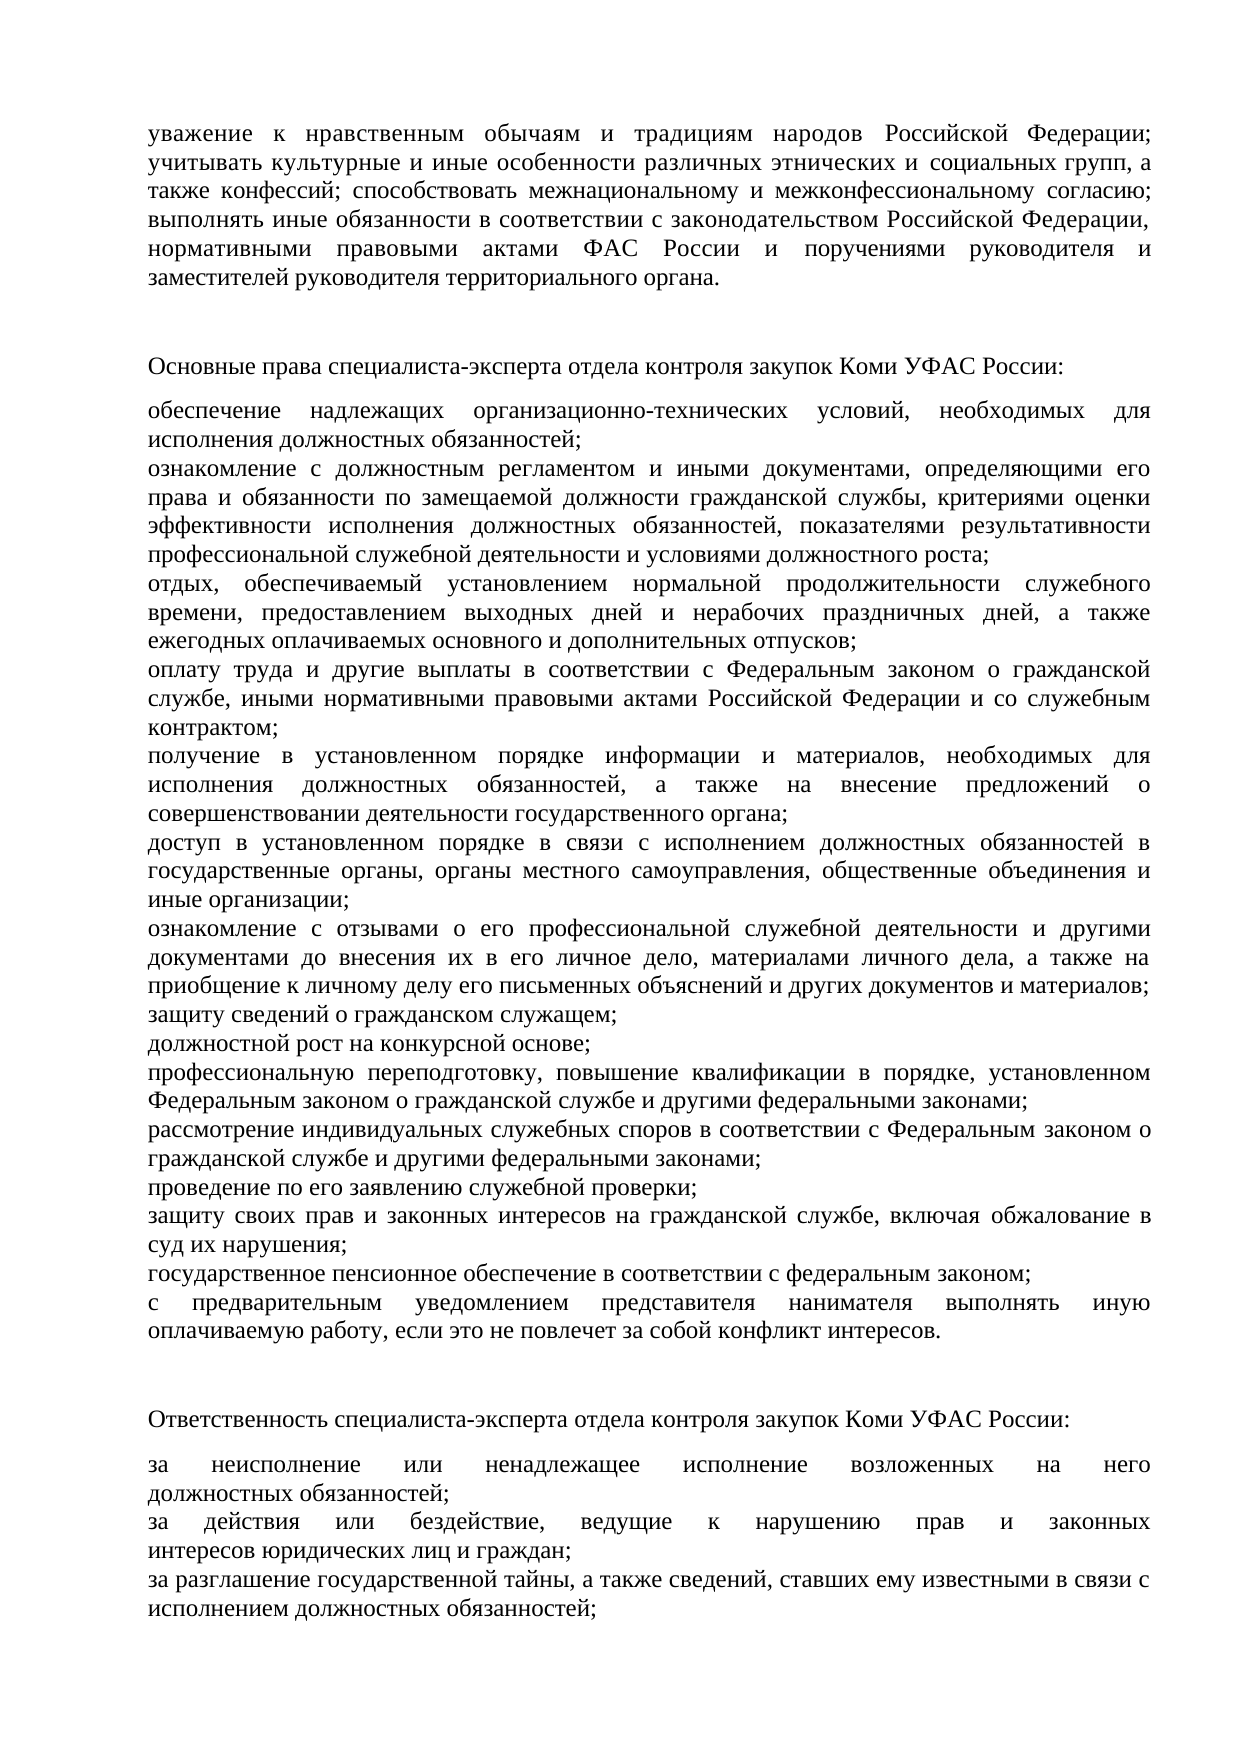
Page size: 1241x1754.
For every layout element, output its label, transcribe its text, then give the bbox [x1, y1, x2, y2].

text Ответственность специалиста-эксперта отдела контроля закупок Коми УФАС России: [148, 1402, 1152, 1433]
text с предварительным уведомлением представителя нанимателя выполнять иную оплачиваемую работу, если это не повлечет за собой конфликт интересов. [148, 1287, 1152, 1344]
text обеспечение надлежащих организационно-технических условий, необходимых для исполнения должностных обязанностей; [148, 395, 1152, 453]
text за действия или бездействие, ведущие к нарушению прав и законных интересов юридических лиц и граждан; [148, 1506, 1152, 1564]
text проведение по его заявлению служебной проверки; [148, 1172, 1152, 1200]
text ознакомление с должностным регламентом и иными документами, определяющими его права и обязанности по замещаемой должности гражданской службы, критериями оценки эффективности исполнения должностных обязанностей, показателями результативности профессиональной служебной деятельности и условиями должностного роста; [148, 453, 1152, 568]
text должностной рост на конкурсной основе; [148, 1028, 1152, 1057]
text государственное пенсионное обеспечение в соответствии с федеральным законом; [148, 1258, 1152, 1287]
text оплату труда и другие выплаты в соответствии с Федеральным законом о гражданской службе, иными нормативными правовыми актами Российской Федерации и со служебным контрактом; [148, 654, 1152, 740]
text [148, 118, 1152, 291]
text получение в установленном порядке информации и материалов, необходимых для исполнения должностных обязанностей, а также на внесение предложений о совершенствовании деятельности государственного органа; [148, 740, 1152, 827]
text Основные права специалиста-эксперта отдела контроля закупок Коми УФАС России: [148, 348, 1152, 380]
text рассмотрение индивидуальных служебных споров в соответствии с Федеральным законом о гражданской службе и другими федеральными законами; [148, 1114, 1152, 1172]
text профессиональную переподготовку, повышение квалификации в порядке, установленном Федеральным законом о гражданской службе и другими федеральными законами; [148, 1057, 1152, 1114]
text защиту сведений о гражданском служащем; [148, 999, 1152, 1028]
text защиту своих прав и законных интересов на гражданской службе, включая обжалование в суд их нарушения; [148, 1200, 1152, 1258]
text отдых, обеспечиваемый установлением нормальной продолжительности служебного времени, предоставлением выходных дней и нерабочих праздничных дней, а также ежегодных оплачиваемых основного и дополнительных отпусков; [148, 568, 1152, 654]
text ознакомление с отзывами о его профессиональной служебной деятельности и другими документами до внесения их в его личное дело, материалами личного дела, а также на приобщение к личному делу его письменных объяснений и других документов и материалов; [148, 913, 1152, 999]
text доступ в установленном порядке в связи с исполнением должностных обязанностей в государственные органы, органы местного самоуправления, общественные объединения и иные организации; [148, 827, 1152, 913]
text за неисполнение или ненадлежащее исполнение возложенных на него должностных обязанностей; [148, 1449, 1152, 1506]
text за разглашение государственной тайны, а также сведений, ставших ему известными в связи с исполнением должностных обязанностей; [148, 1564, 1152, 1621]
